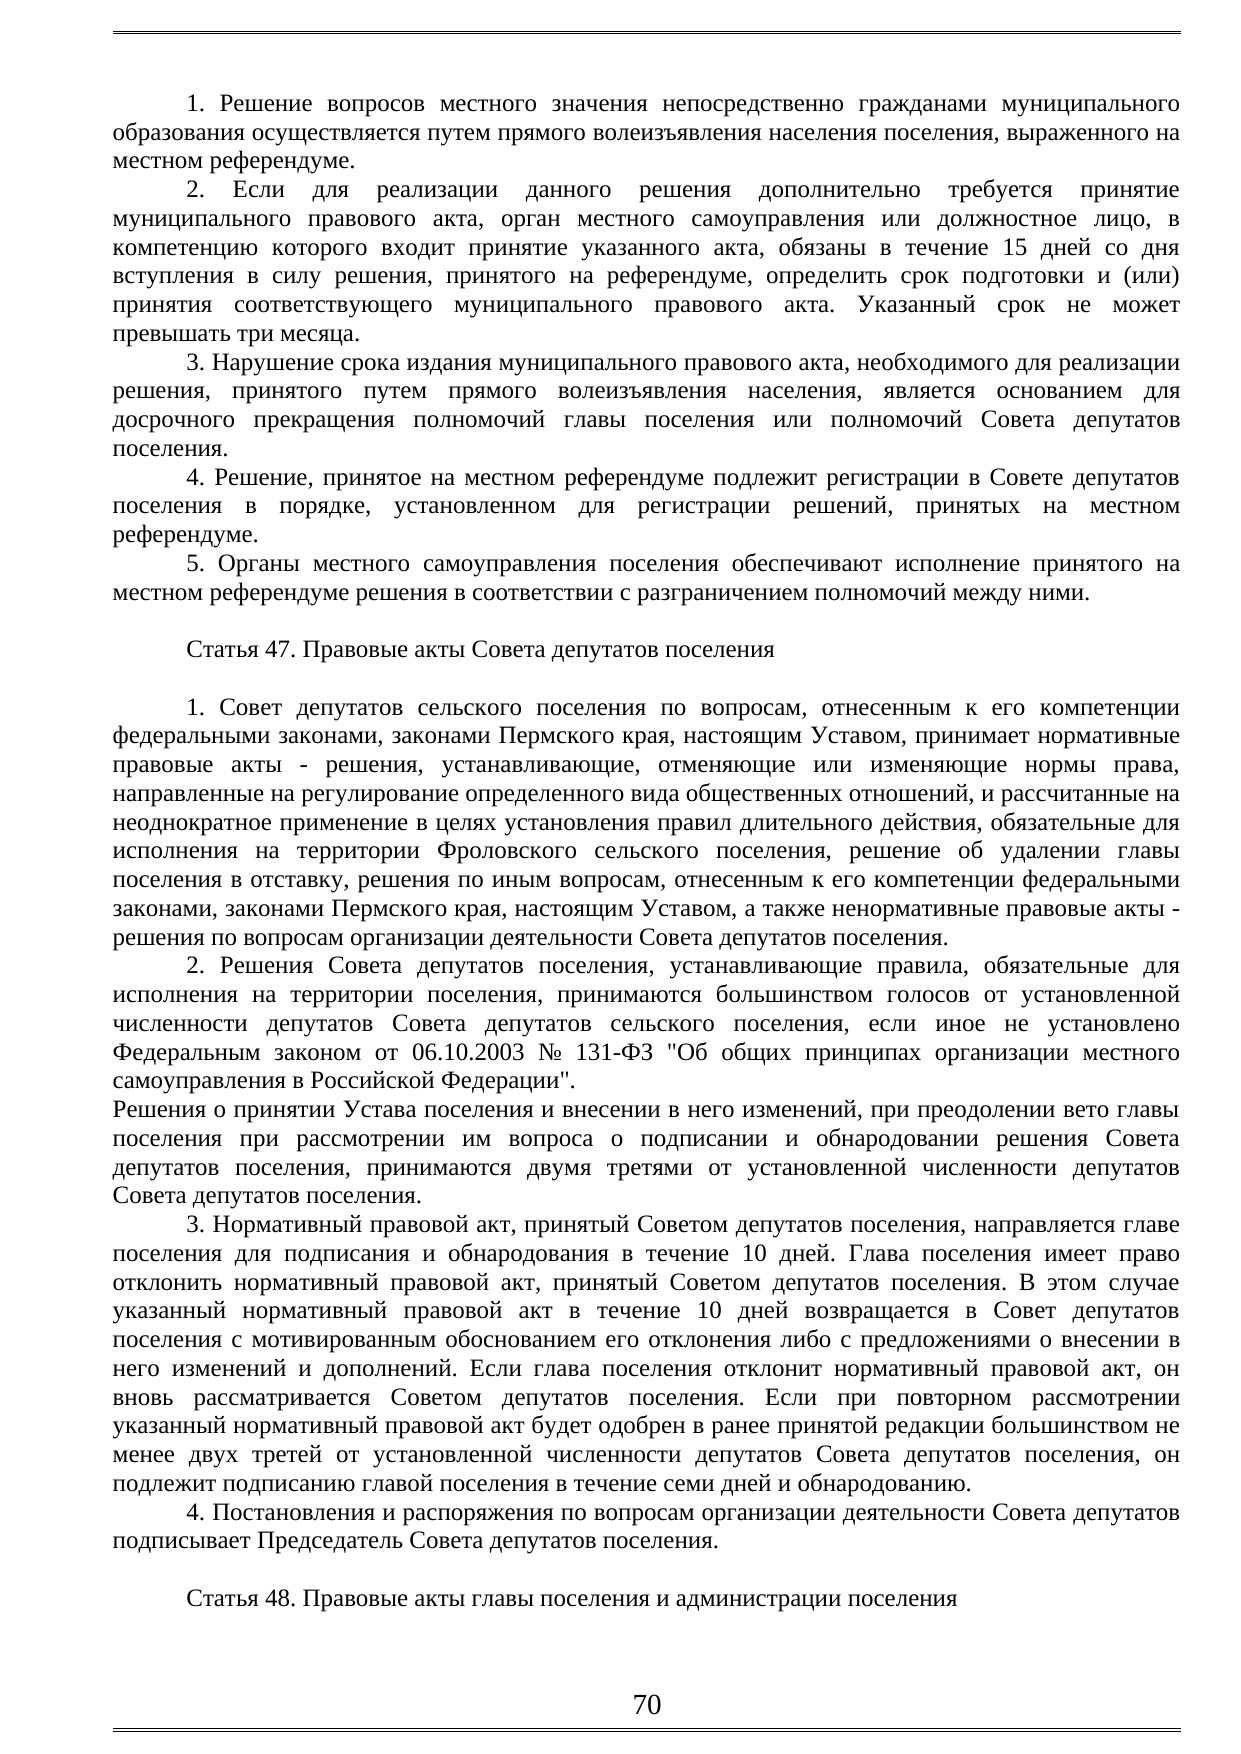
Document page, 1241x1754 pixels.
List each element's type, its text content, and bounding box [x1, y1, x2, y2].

text 3. Нарушение срока издания муниципального правового акта, необходимого для реализации решения, принятого путем прямого волеизъявления населения, является основанием для досрочного прекращения полномочий главы поселения или полномочий Совета депутатов поселения. [112, 347, 1181, 462]
text 4. Решение, принятое на местном референдуме подлежит регистрации в Совете депутатов поселения в порядке, установленном для регистрации решений, принятых на местном референдуме. [112, 462, 1181, 548]
text Решения о принятии Устава поселения и внесении в него изменений, при преодолении вето главы поселения при рассмотрении им вопроса о подписании и обнародовании решения Совета депутатов поселения, принимаются двумя третями от установленной численности депутатов Совета депутатов поселения. [112, 1094, 1181, 1209]
text 1. Совет депутатов сельского поселения по вопросам, отнесенным к его компетенции федеральными законами, законами Пермского края, настоящим Уставом, принимает нормативные правовые акты - решения, устанавливающие, отменяющие или изменяющие нормы права, направленные на регулирование определенного вида общественных отношений, и рассчитанные на неоднократное применение в целях установления правил длительного действия, обязательные для исполнения на территории Фроловского сельского поселения, решение об удалении главы поселения в отставку, решения по иным вопросам, отнесенным к его компетенции федеральными законами, законами Пермского края, настоящим Уставом, а также ненормативные правовые акты - решения по вопросам организации деятельности Совета депутатов поселения. [112, 692, 1181, 950]
text Статья 48. Правовые акты главы поселения и администрации поселения [112, 1583, 1181, 1612]
text 1. Решение вопросов местного значения непосредственно гражданами муниципального образования осуществляется путем прямого волеизъявления населения поселения, выраженного на местном референдуме. [112, 88, 1181, 174]
text 4. Постановления и распоряжения по вопросам организации деятельности Совета депутатов подписывает Председатель Совета депутатов поселения. [112, 1497, 1181, 1554]
text 2. Если для реализации данного решения дополнительно требуется принятие муниципального правового акта, орган местного самоуправления или должностное лицо, в компетенцию которого входит принятие указанного акта, обязаны в течение 15 дней со дня вступления в силу решения, принятого на референдуме, определить срок подготовки и (или) принятия соответствующего муниципального правового акта. Указанный срок не может превышать три месяца. [112, 174, 1181, 347]
text 3. Нормативный правовой акт, принятый Советом депутатов поселения, направляется главе поселения для подписания и обнародования в течение 10 дней. Глава поселения имеет право отклонить нормативный правовой акт, принятый Советом депутатов поселения. В этом случае указанный нормативный правовой акт в течение 10 дней возвращается в Совет депутатов поселения с мотивированным обоснованием его отклонения либо с предложениями о внесении в него изменений и дополнений. Если глава поселения отклонит нормативный правовой акт, он вновь рассматривается Советом депутатов поселения. Если при повторном рассмотрении указанный нормативный правовой акт будет одобрен в ранее принятой редакции большинством не менее двух третей от установленной численности депутатов Совета депутатов поселения, он подлежит подписанию главой поселения в течение семи дней и обнародованию. [112, 1209, 1181, 1497]
text 2. Решения Совета депутатов поселения, устанавливающие правила, обязательные для исполнения на территории поселения, принимаются большинством голосов от установленной численности депутатов Совета депутатов сельского поселения, если иное не установлено Федеральным законом от 06.10.2003 № 131-ФЗ "Об общих принципах организации местного самоуправления в Российской Федерации". [112, 950, 1181, 1094]
text Статья 47. Правовые акты Совета депутатов поселения [112, 634, 1181, 663]
text 5. Органы местного самоуправления поселения обеспечивают исполнение принятого на местном референдуме решения в соответствии с разграничением полномочий между ними. [112, 548, 1181, 605]
